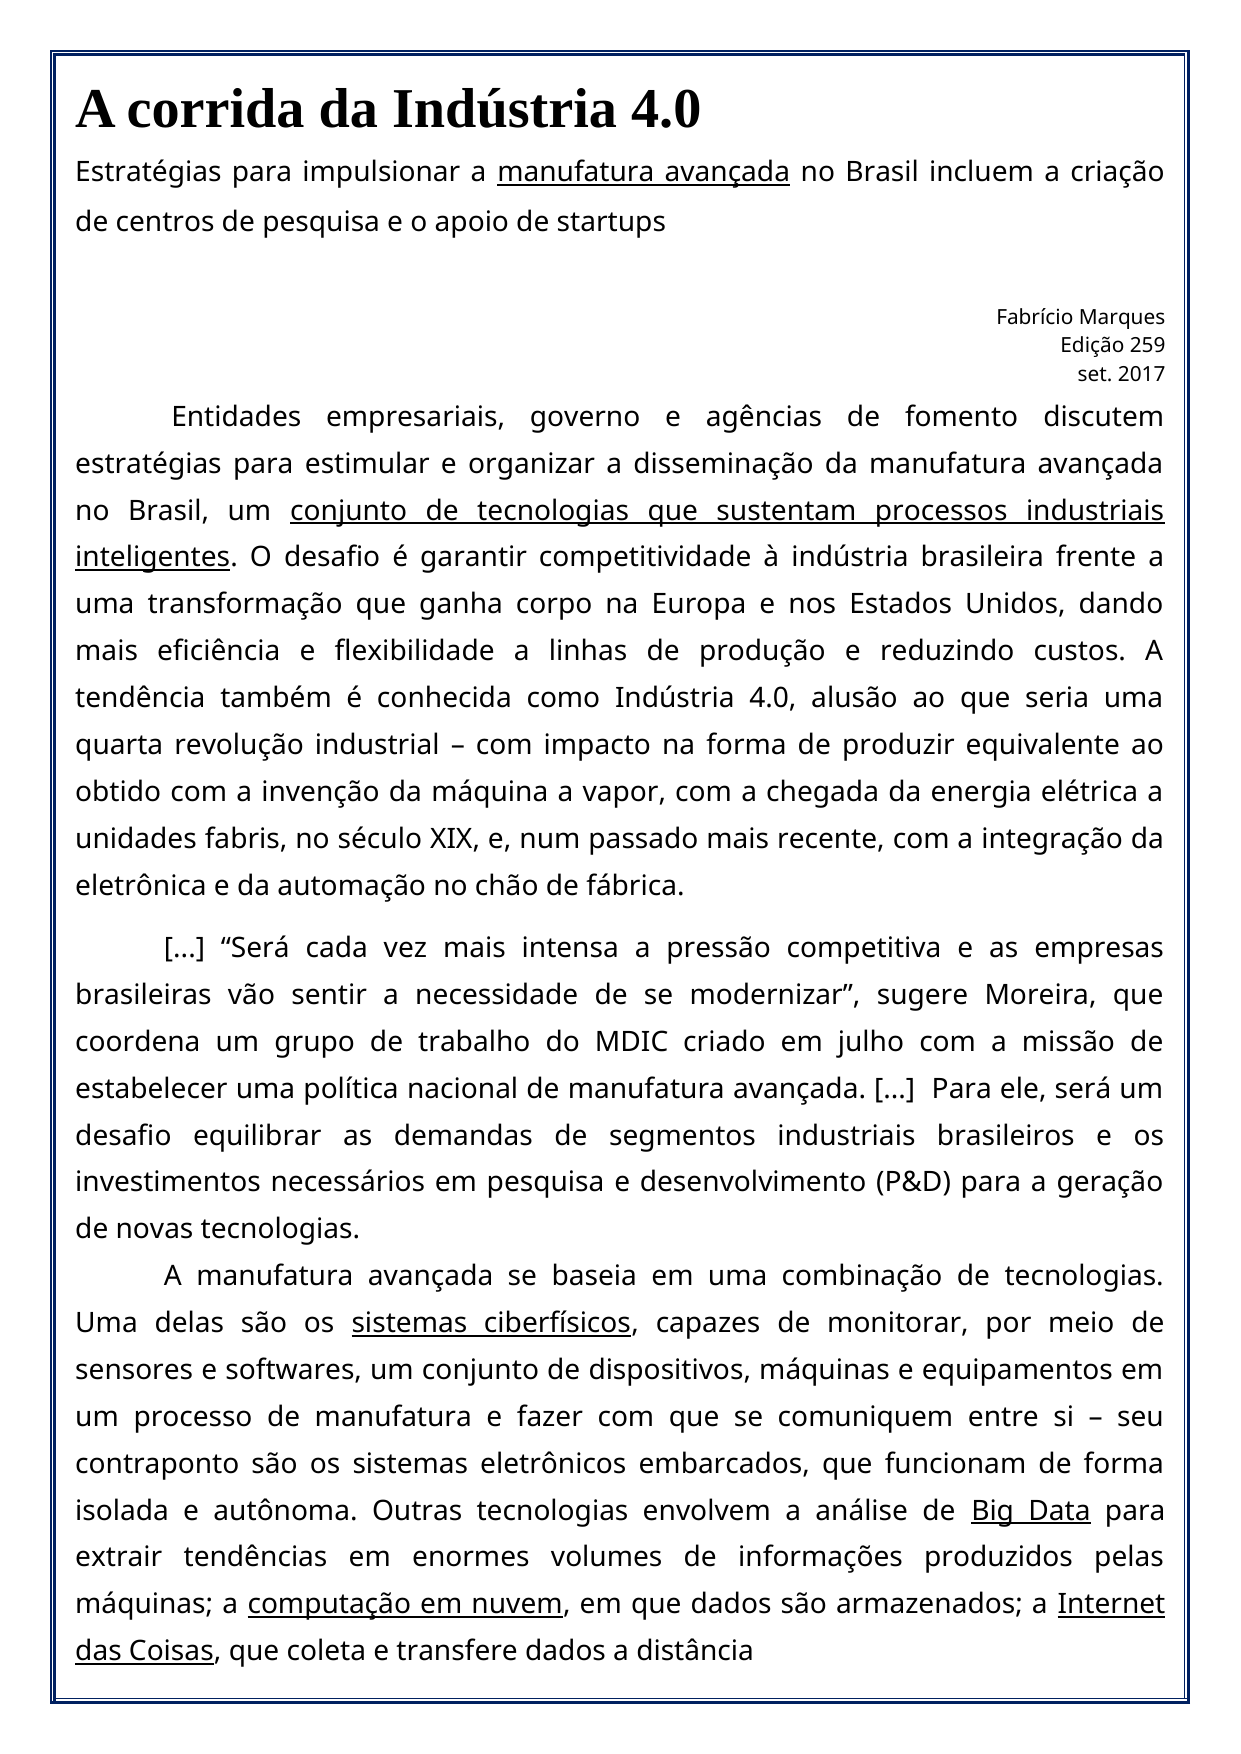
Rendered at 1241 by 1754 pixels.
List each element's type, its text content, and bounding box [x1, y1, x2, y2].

text Estratégias para impulsionar a manufatura avançada no Brasil incluem a criação de centros de pesquisa e o apoio de startups [75, 140, 1165, 240]
text Fabrício Marques [75, 302, 1165, 331]
text Edição 259 set. 2017 [75, 331, 1165, 387]
text Entidades empresariais, governo e agências de fomento discutem estratégias para estimular e organizar a disseminação da manufatura avançada no Brasil, um conjunto de tecnologias que sustentam processos industriais inteligentes. O desafio é garantir competitividade à indústria brasileira frente a uma transformação que ganha corpo na Europa e nos Estados Unidos, dando mais eficiência e flexibilidade a linhas de produção e reduzindo custos. A tendência também é conhecida como Indústria 4.0, alusão ao que seria uma quarta revolução industrial – com impacto na forma de produzir equivalente ao obtido com a invenção da máquina a vapor, com a chegada da energia elétrica a unidades fabris, no século XIX, e, num passado mais recente, com a integração da eletrônica e da automação no chão de fábrica. [75, 387, 1165, 903]
text [...] “Será cada vez mais intensa a pressão competitiva e as empresas brasileiras vão sentir a necessidade de se modernizar”, sugere Moreira, que coordena um grupo de trabalho do MDIC criado em julho com a missão de estabelecer uma política nacional de manufatura avançada. [...] Para ele, será um desafio equilibrar as demandas de segmentos industriais brasileiros e os investimentos necessários em pesquisa e desenvolvimento (P&D) para a geração de novas tecnologias. [75, 919, 1165, 1247]
text A manufatura avançada se baseia em uma combinação de tecnologias. Uma delas são os sistemas ciberfísicos, capazes de monitorar, por meio de sensores e softwares, um conjunto de dispositivos, máquinas e equipamentos em um processo de manufatura e fazer com que se comuniquem entre si – seu contraponto são os sistemas eletrônicos embarcados, que funcionam de forma isolada e autônoma. Outras tecnologias envolvem a análise de Big Data para extrair tendências em enormes volumes de informações produzidos pelas máquinas; a computação em nuvem, em que dados são armazenados; a Internet das Coisas, que coleta e transfere dados a distância [75, 1247, 1165, 1669]
text A corrida da Indústria 4.0 [75, 75, 1165, 140]
